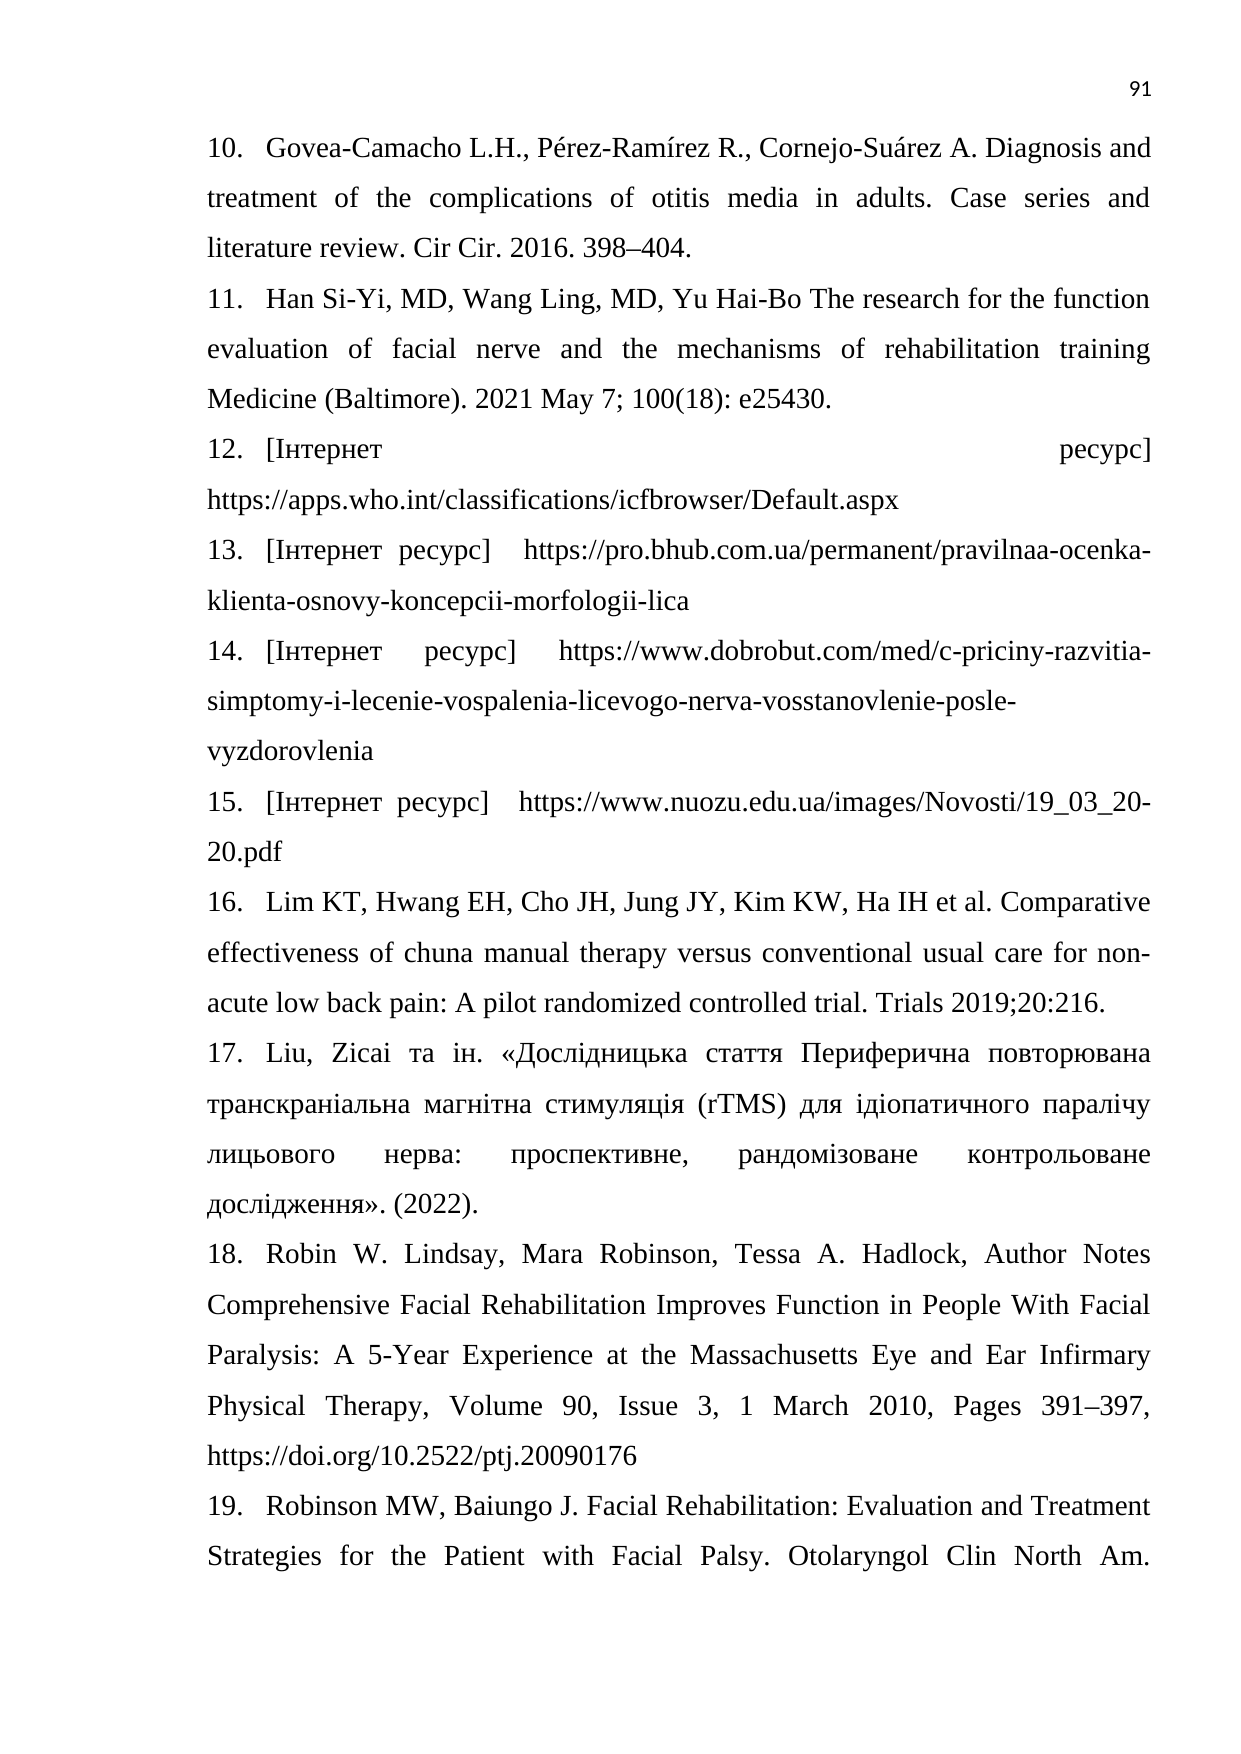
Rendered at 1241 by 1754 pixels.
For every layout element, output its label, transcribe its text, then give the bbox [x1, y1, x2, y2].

list 16. Lim KT, Hwang EH, Cho JH, Jung JY, Kim KW, Ha IH et al. Comparative effectiveness of chuna manual therapy versus conventional usual care for non-acute low back pain: A pilot randomized controlled trial. Trials 2019;20:216. [207, 884, 1152, 1019]
list 14. [Інтернет ресурс] https://www.dobrobut.com/med/c-priciny-razvitia-simptomy-i-lecenie-vospalenia-licevogo-nerva-vosstanovlenie-posle-vyzdorovlenia [207, 633, 1152, 767]
list 18. Robin W. Lindsay, Mara Robinson, Tessa A. Hadlock, Author Notes Comprehensive Facial Rehabilitation Improves Function in People With Facial Paralysis: A 5-Year Experience at the Massachusetts Eye and Ear Infirmary Physical Therapy, Volume 90, Issue 3, 1 March 2010, Pages 391–397, https://doi.org/10.2522/ptj.20090176 [207, 1237, 1152, 1471]
list 13. [Інтернет ресурс] https://pro.bhub.com.ua/permanent/pravilnaa-ocenka-klienta-osnovy-koncepcii-morfologii-lica [207, 532, 1152, 616]
list 11. Han Si-Yi, MD, Wang Ling, MD, Yu Hai-Bo The research for the function evaluation of facial nerve and the mechanisms of rehabilitation training Medicine (Baltimore). 2021 May 7; 100(18): e25430. [207, 281, 1152, 415]
list 12. [Інтернет ресурс] https://apps.who.int/classifications/icfbrowser/Default.aspx [207, 432, 1152, 516]
list 10. Govea-Camacho L.H., Pérez-Ramírez R., Cornejo-Suárez A. Diagnosis and treatment of the complications of otitis media in adults. Case series and literature review. Cir Cir. 2016. 398–404. [207, 130, 1152, 264]
list 17. Liu, Zicai та ін. «Дослідницька стаття Периферична повторювана транскраніальна магнітна стимуляція (rTMS) для ідіопатичного паралічу лицьового нерва: проспективне, рандомізоване контрольоване дослідження». (2022). [207, 1035, 1152, 1220]
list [207, 1488, 1152, 1572]
list 15. [Інтернет ресурс] https://www.nuozu.edu.ua/images/Novosti/19_03_20-20.pdf [207, 784, 1152, 868]
